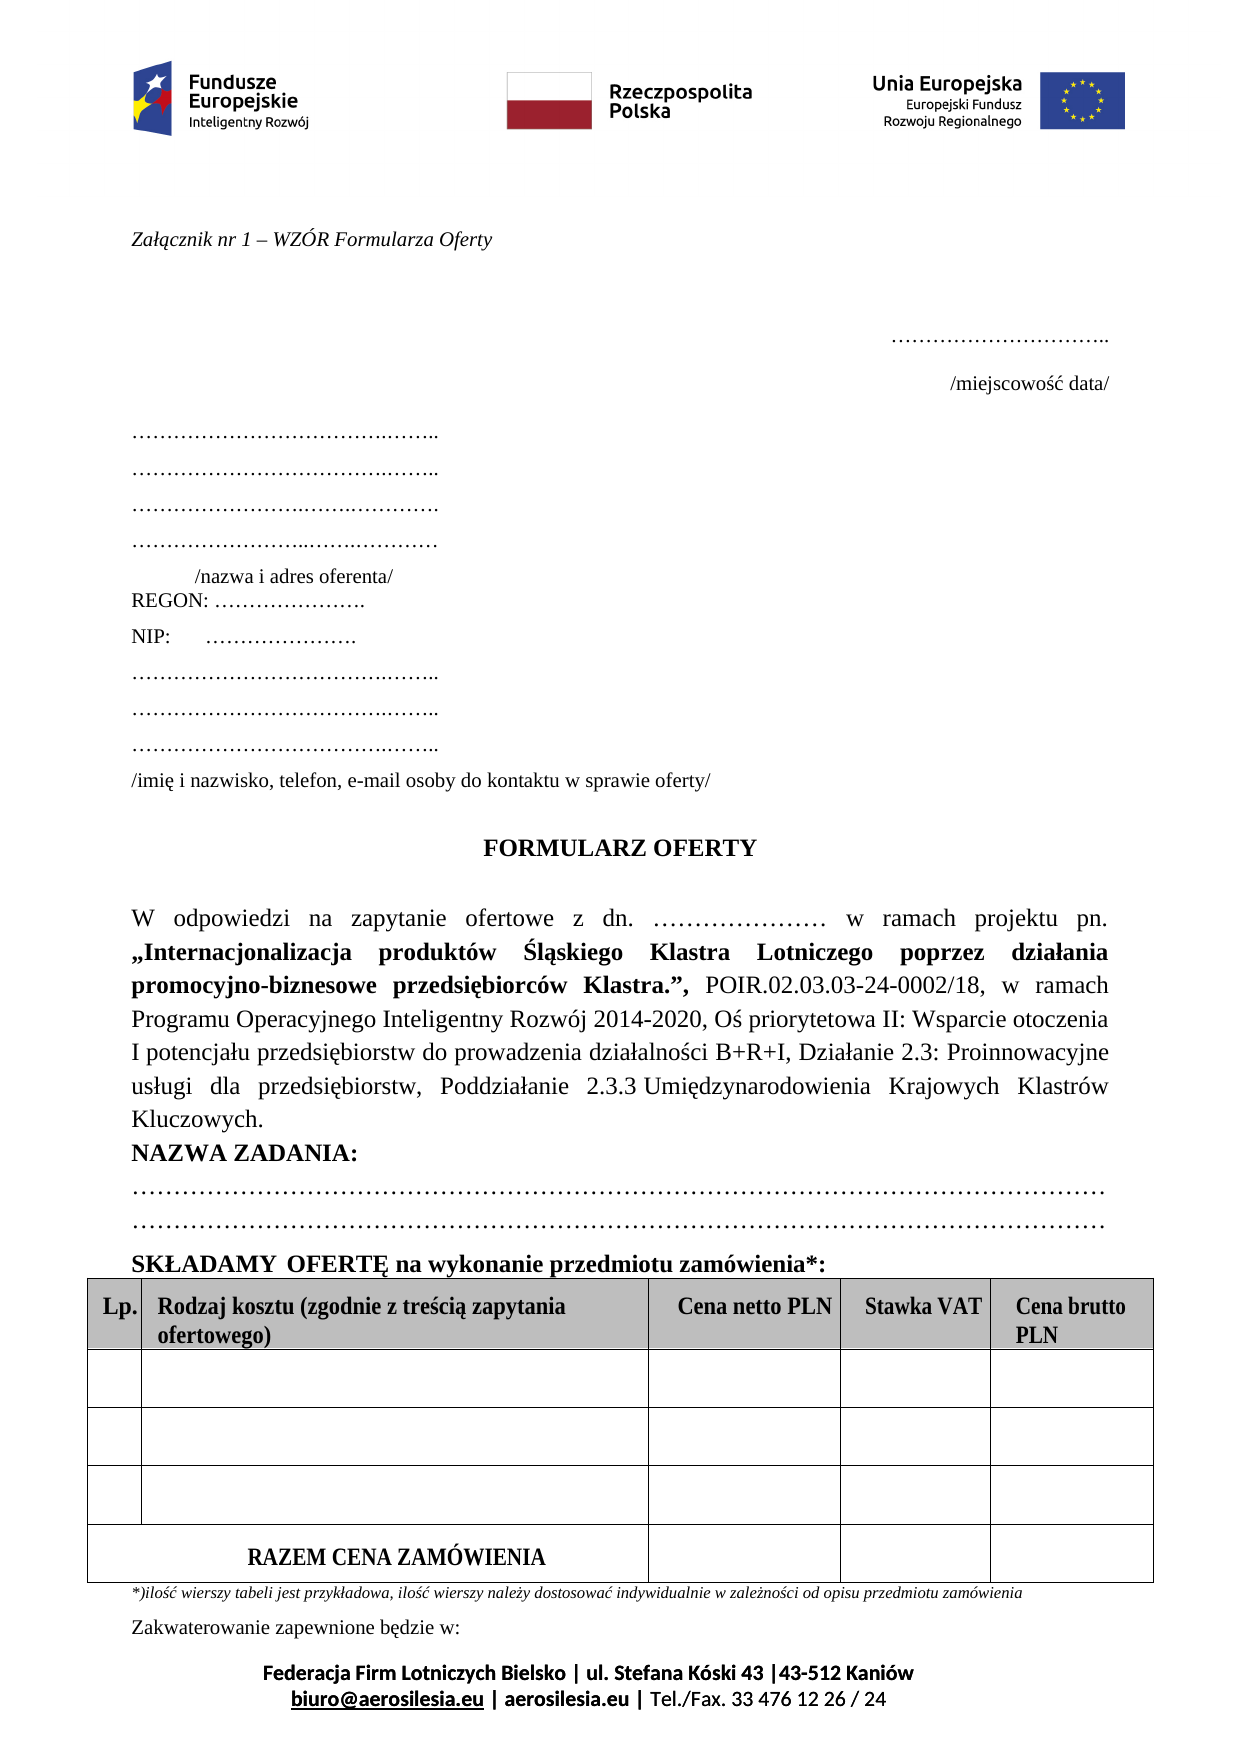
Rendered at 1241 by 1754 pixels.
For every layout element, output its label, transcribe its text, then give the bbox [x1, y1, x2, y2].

text /imię i nazwisko, telefon, e-mail osoby do kontaktu w sprawie oferty/ [131, 768, 1109, 792]
table_cell [142, 1466, 648, 1523]
table_cell [991, 1525, 1153, 1582]
table_cell [991, 1350, 1153, 1407]
table_cell [649, 1466, 840, 1523]
picture [35, 0, 1221, 196]
table_cell [841, 1408, 990, 1465]
table_header Stawka VAT [841, 1279, 990, 1348]
table_cell [88, 1408, 141, 1465]
text …………………….…….…………. [131, 491, 1109, 516]
text ……………………………….…….. [131, 419, 1109, 443]
table_cell [88, 1466, 141, 1523]
table_cell [142, 1350, 648, 1407]
text SKŁADAMY OFERTĘ na wykonanie przedmiotu zamówienia*: [131, 1249, 1109, 1277]
table_header Cena netto PLN [649, 1279, 840, 1348]
table_cell [649, 1408, 840, 1465]
text ……………………………………………………………………………………………………………………………………………………………………………………………………………… [131, 1171, 1109, 1234]
text ……………………………….…….. [131, 455, 1109, 479]
table_cell [991, 1408, 1153, 1465]
text /miejscowość data/ [131, 371, 1109, 395]
text Zakwaterowanie zapewnione będzie w: [131, 1615, 1109, 1639]
text ………………………….. [131, 323, 1109, 347]
text NAZWA ZADANIA: [131, 1138, 1109, 1167]
table_cell [649, 1525, 840, 1582]
table_header Lp. [88, 1279, 141, 1348]
text Załącznik nr 1 – WZÓR Formularza Oferty [131, 196, 1109, 251]
table_cell [142, 1408, 648, 1465]
text ……………………………….…….. [131, 732, 1109, 756]
table_cell [841, 1466, 990, 1523]
text FORMULARZ OFERTY [131, 833, 1109, 861]
table_cell [991, 1466, 1153, 1523]
table_cell [88, 1350, 141, 1407]
text NIP: …………………. [131, 624, 1109, 648]
table_cell [649, 1350, 840, 1407]
text ……………………..…….………… [131, 527, 1109, 552]
table_cell [841, 1525, 990, 1582]
table_cell RAZEM CENA ZAMÓWIENIA [88, 1525, 648, 1582]
text W odpowiedzi na zapytanie ofertowe z dn. ………………… w ramach projektu pn. „Internacjonalizacja produktów Śląskiego Klastra Lotniczego poprzez działania promocyjno-biznesowe przedsiębiorców Klastra.”, POIR.02.03.03-24-0002/18, w ramach Programu Operacyjnego Inteligentny Rozwój 2014-2020, Oś priorytetowa II: Wsparcie otoczenia I potencjału przedsiębiorstw do prowadzenia działalności B+R+I, Działanie 2.3: Proinnowacyjne usługi dla przedsiębiorstw, Poddziałanie 2.3.3 Umiędzynarodowienia Krajowych Klastrów Kluczowych. [131, 903, 1109, 1133]
text *)ilość wierszy tabeli jest przykładowa, ilość wierszy należy dostosować indywidualnie w zależności od opisu przedmiotu zamówienia [131, 1583, 1109, 1602]
text ……………………………….…….. [131, 660, 1109, 684]
table_cell [841, 1350, 990, 1407]
table_header Rodzaj kosztu (zgodnie z treścią zapytania ofertowego) [142, 1279, 648, 1348]
text REGON: …………………. [131, 588, 1109, 612]
text /nazwa i adres oferenta/ [131, 563, 1109, 588]
text ……………………………….…….. [131, 696, 1109, 720]
table_header Cena brutto PLN [991, 1279, 1153, 1348]
